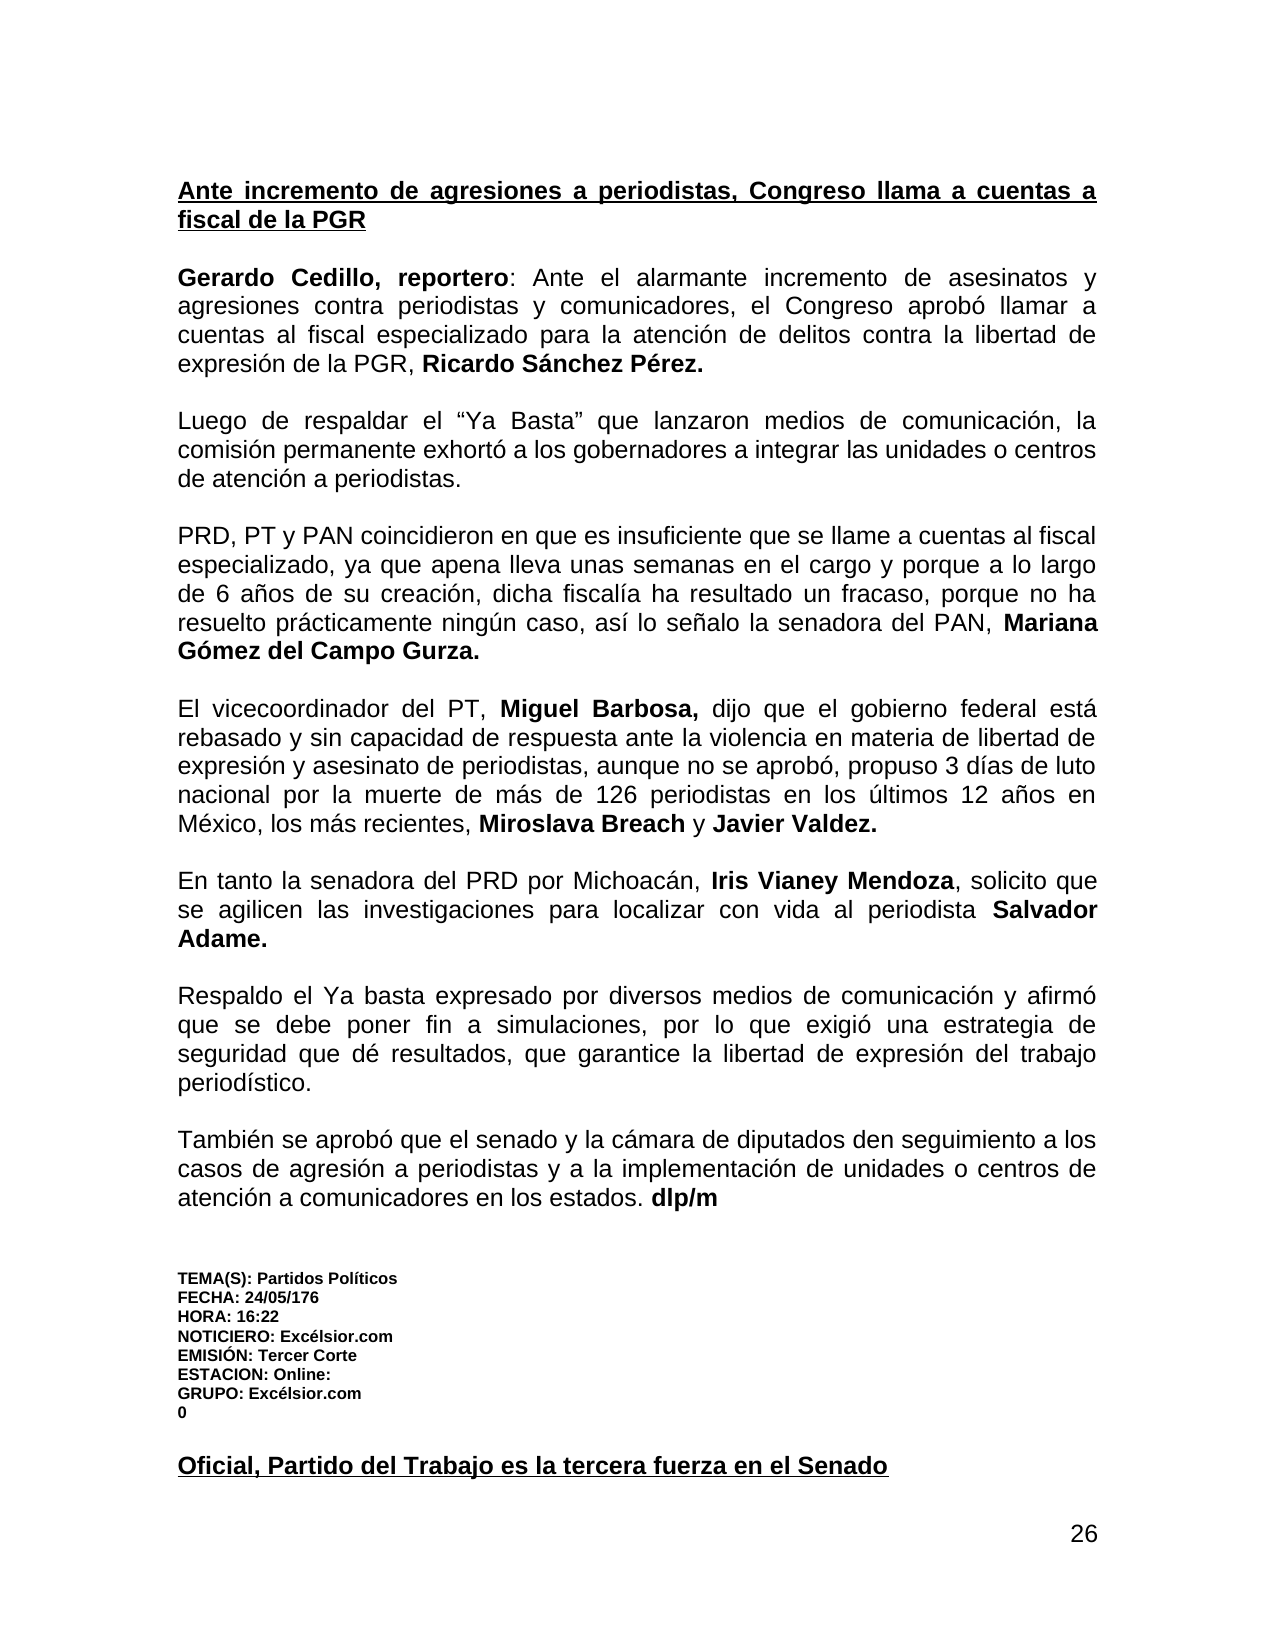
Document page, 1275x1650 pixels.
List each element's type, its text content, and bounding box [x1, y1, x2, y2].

text El vicecoordinador del PT, Miguel Barbosa, dijo que el gobierno federal está rebasado y sin capacidad de respuesta ante la violencia en materia de libertad de expresión y asesinato de periodistas, aunque no se aprobó, propuso 3 días de luto nacional por la muerte de más de 126 periodistas en los últimos 12 años en México, los más recientes, Miroslava Breach y Javier Valdez. [177, 694, 1098, 838]
text Ante incremento de agresiones a periodistas, Congreso llama a cuentas a fiscal de la PGR [177, 176, 1098, 234]
text En tanto la senadora del PRD por Michoacán, Iris Vianey Mendoza, solicito que se agilicen las investigaciones para localizar con vida al periodista Salvador Adame. [177, 866, 1098, 953]
text 0 [177, 1403, 1098, 1422]
text ESTACION: Online: [177, 1365, 1098, 1384]
text EMISIÓN: Tercer Corte [177, 1346, 1098, 1365]
text También se aprobó que el senado y la cámara de diputados den seguimiento a los casos de agresión a periodistas y a la implementación de unidades o centros de atención a comunicadores en los estados. dlp/m [177, 1125, 1098, 1211]
text HORA: 16:22 [177, 1307, 1098, 1326]
text Respaldo el Ya basta expresado por diversos medios de comunicación y afirmó que se debe poner fin a simulaciones, por lo que exigió una estrategia de seguridad que dé resultados, que garantice la libertad de expresión del trabajo periodístico. [177, 981, 1098, 1096]
text NOTICIERO: Excélsior.com [177, 1326, 1098, 1346]
text TEMA(S): Partidos Políticos [177, 1269, 1098, 1288]
text Luego de respaldar el “Ya Basta” que lanzaron medios de comunicación, la comisión permanente exhortó a los gobernadores a integrar las unidades o centros de atención a periodistas. [177, 406, 1098, 493]
text Oficial, Partido del Trabajo es la tercera fuerza en el Senado [177, 1451, 1098, 1480]
text PRD, PT y PAN coincidieron en que es insuficiente que se llame a cuentas al fiscal especializado, ya que apena lleva unas semanas en el cargo y porque a lo largo de 6 años de su creación, dicha fiscalía ha resultado un fracaso, porque no ha resuelto prácticamente ningún caso, así lo señalo la senadora del PAN, Mariana Gómez del Campo Gurza. [177, 521, 1098, 665]
text Gerardo Cedillo, reportero: Ante el alarmante incremento de asesinatos y agresiones contra periodistas y comunicadores, el Congreso aprobó llamar a cuentas al fiscal especializado para la atención de delitos contra la libertad de expresión de la PGR, Ricardo Sánchez Pérez. [177, 263, 1098, 378]
text FECHA: 24/05/176 [177, 1288, 1098, 1307]
text GRUPO: Excélsior.com [177, 1384, 1098, 1403]
